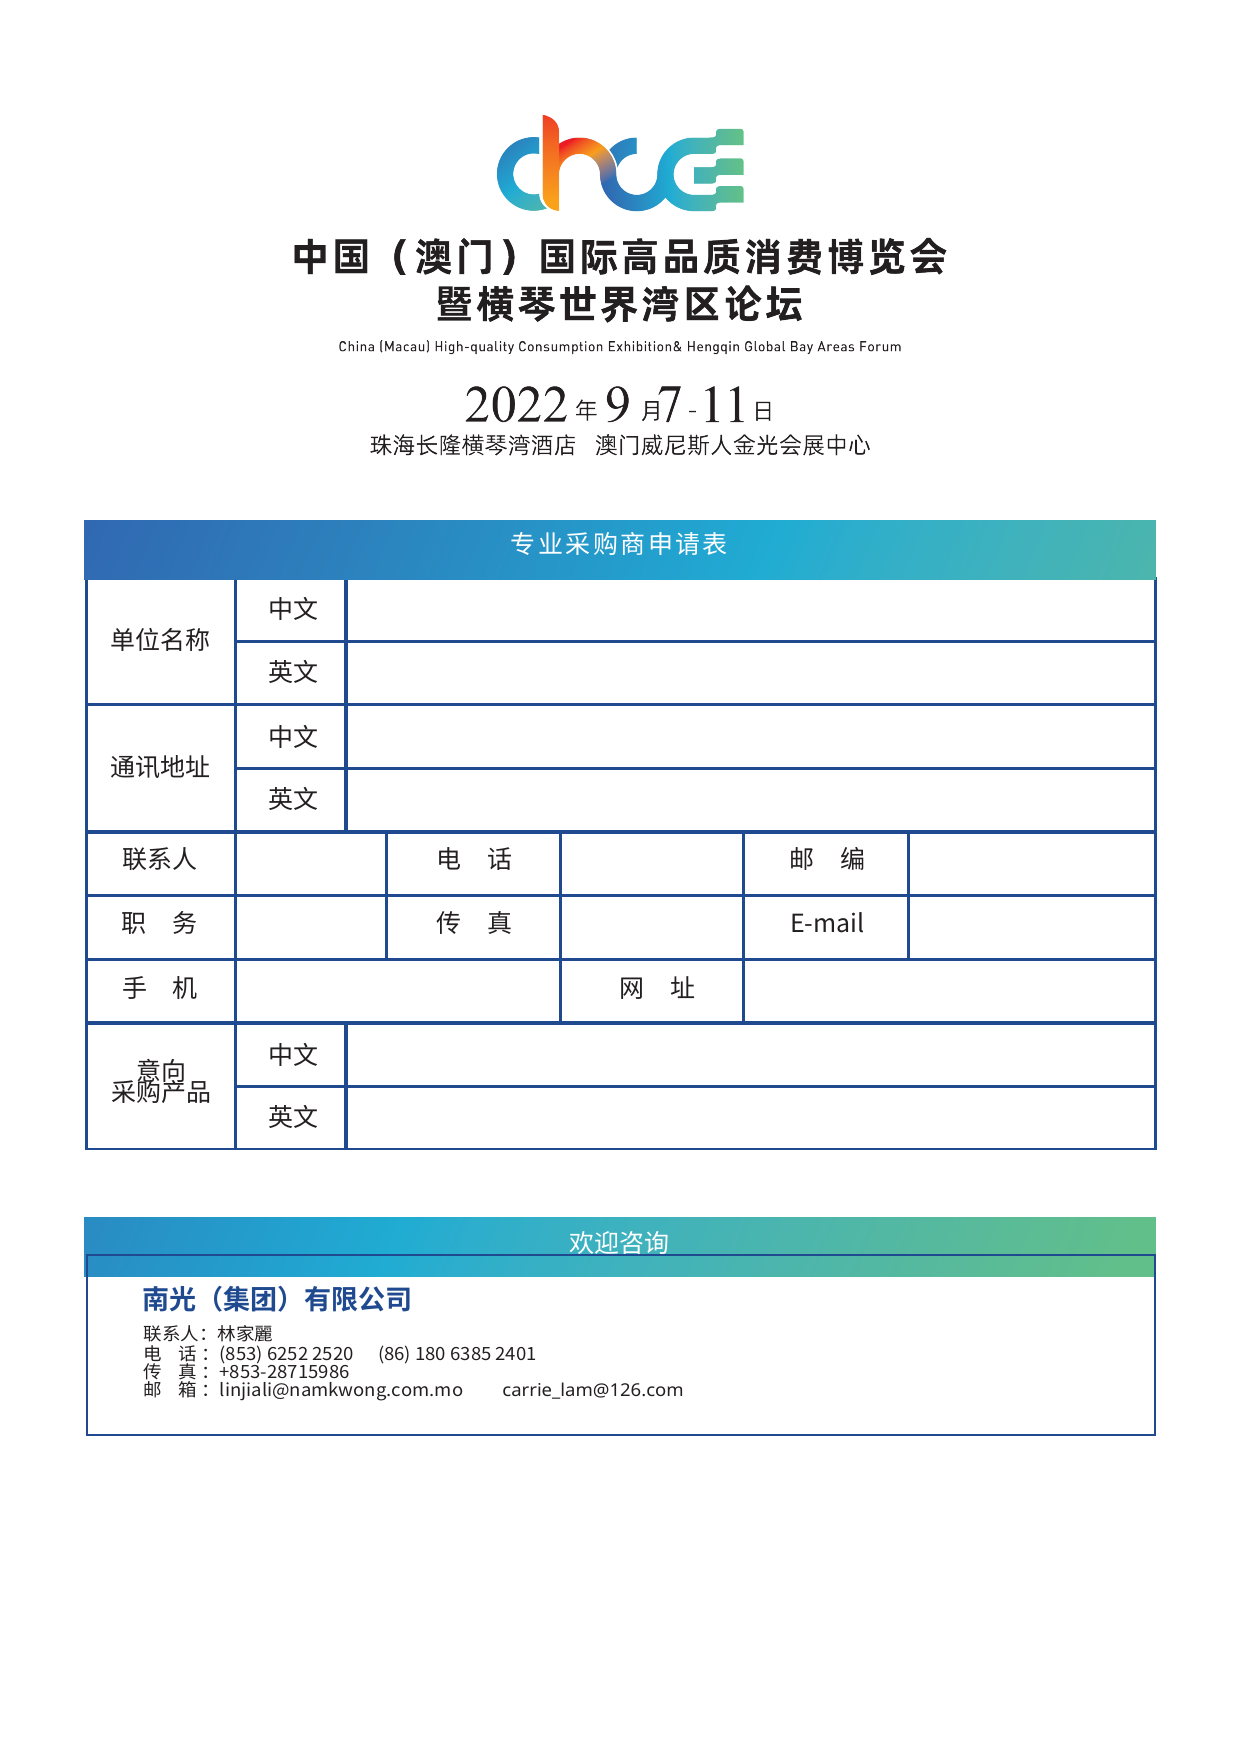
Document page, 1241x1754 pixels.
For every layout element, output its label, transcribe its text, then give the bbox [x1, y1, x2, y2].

table_cell [237, 834, 385, 894]
table_cell 意向 采购产品 [88, 1025, 234, 1148]
table_header 中文 [237, 580, 344, 639]
table_cell 传 真 [388, 897, 559, 958]
table_header [348, 580, 1154, 639]
table_cell 中文 [237, 706, 344, 767]
table_cell 通讯地址 [88, 706, 234, 830]
table_cell [910, 897, 1154, 958]
table_cell [348, 706, 1154, 767]
picture [626, 1247, 638, 1251]
table_cell 英文 [237, 1088, 344, 1148]
table_cell [237, 897, 385, 958]
picture [580, 1247, 591, 1254]
table_cell [348, 770, 1154, 830]
table_cell 邮 编 [745, 834, 907, 894]
table_cell 南光（集团）有限公司 [88, 1268, 1154, 1320]
table_cell [562, 834, 742, 894]
table_cell [348, 1088, 1154, 1148]
table_cell 联系人 [88, 834, 234, 894]
table_cell [745, 961, 1154, 1021]
table_cell 网 址 [562, 961, 742, 1021]
table_cell 联系人：林家麗 电 话 ：(853) 6252 2520 (86) 180 6385 2401 传 真 ：+853-28715986 邮 箱 ：linjiali@namkwong.com.mo carrie_lam@126.com [88, 1320, 1154, 1434]
table_cell 英文 [237, 770, 344, 830]
table_cell 职 务 [88, 897, 234, 958]
table_cell E-mail [745, 897, 907, 958]
table_cell [348, 1025, 1154, 1085]
table_cell 英文 [237, 643, 344, 703]
table_cell [348, 643, 1154, 703]
table_header 单位名称 [88, 580, 234, 703]
table_cell [237, 961, 559, 1021]
picture [84, 520, 1156, 580]
table_cell 手 机 [88, 961, 234, 1021]
table_header [88, 1256, 1154, 1268]
table_cell [562, 897, 742, 958]
table_cell 中文 [237, 1025, 344, 1085]
table_cell [910, 834, 1154, 894]
table_cell 电 话 [388, 834, 559, 894]
picture [294, 115, 947, 456]
picture [84, 1217, 1156, 1277]
